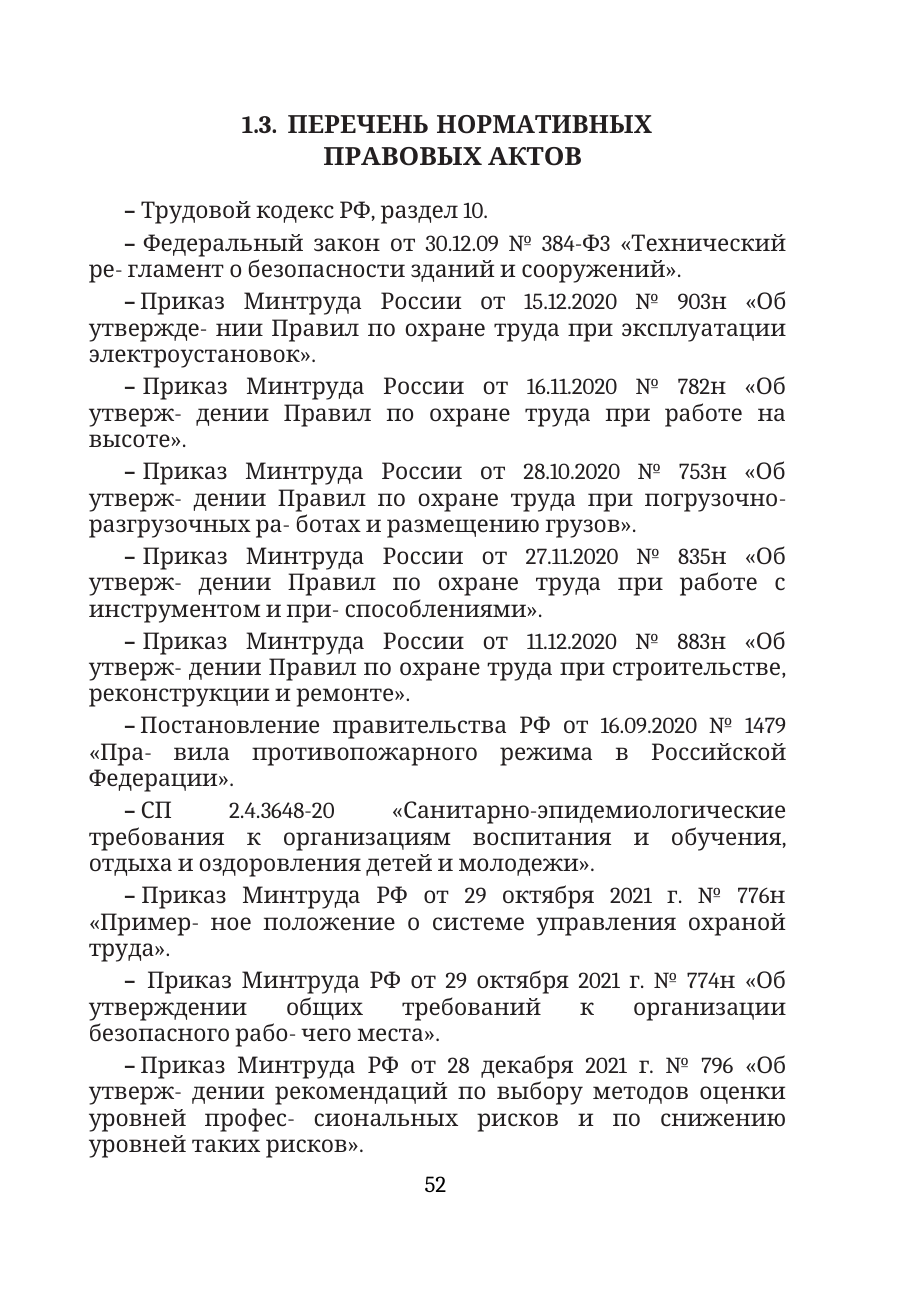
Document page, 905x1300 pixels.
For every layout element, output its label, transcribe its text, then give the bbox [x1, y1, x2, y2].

list Трудовой кодекс РФ, раздел 10. [124, 198, 827, 224]
list Приказ Минтруда России от 15.12.2020 № 903н «Об утвержде- нии Правил по охране труда при эксплуатации электроустановок». [88, 289, 786, 368]
list СП 2.4.3648-20 «Санитарно-эпидемиологические требования к организациям воспитания и обучения, отдыха и оздоровления детей и молодежи». [88, 798, 786, 877]
list Приказ Минтруда РФ от 28 декабря 2021 г. № 796 «Об утверж- дении рекомендаций по выбору методов оценки уровней профес- сиональных рисков и по снижению уровней таких рисков». [88, 1053, 786, 1158]
list Постановление правительства РФ от 16.09.2020 № 1479 «Пра- вила противопожарного режима в Российской Федерации». [88, 713, 786, 792]
list Приказ Минтруда России от 27.11.2020 № 835н «Об утверж- дении Правил по охране труда при работе с инструментом и при- способлениями». [88, 544, 786, 623]
list Приказ Минтруда России от 28.10.2020 № 753н «Об утверж- дении Правил по охране труда при погрузочно-разгрузочных ра- ботах и размещению грузов». [88, 459, 786, 538]
list Федеральный закон от 30.12.09 № 384-Ф3 «Технический ре- гламент о безопасности зданий и сооружений». [88, 231, 786, 283]
subtitle 1.3. ПЕРЕЧЕНЬ НОРМАТИВНЫХ ПРАВОВЫХ АКТОВ [242, 111, 664, 172]
list Приказ Минтруда РФ от 29 октября 2021 г. № 776н «Пример- ное положение о системе управления охраной труда». [88, 883, 786, 962]
list Приказ Минтруда РФ от 29 октября 2021 г. № 774н «Об утверждении общих требований к организации безопасного рабо- чего места». [88, 968, 786, 1047]
list Приказ Минтруда России от 16.11.2020 № 782н «Об утверж- дении Правил по охране труда при работе на высоте». [88, 374, 786, 453]
list Приказ Минтруда России от 11.12.2020 № 883н «Об утверж- дении Правил по охране труда при строительстве, реконструкции и ремонте». [88, 628, 786, 708]
